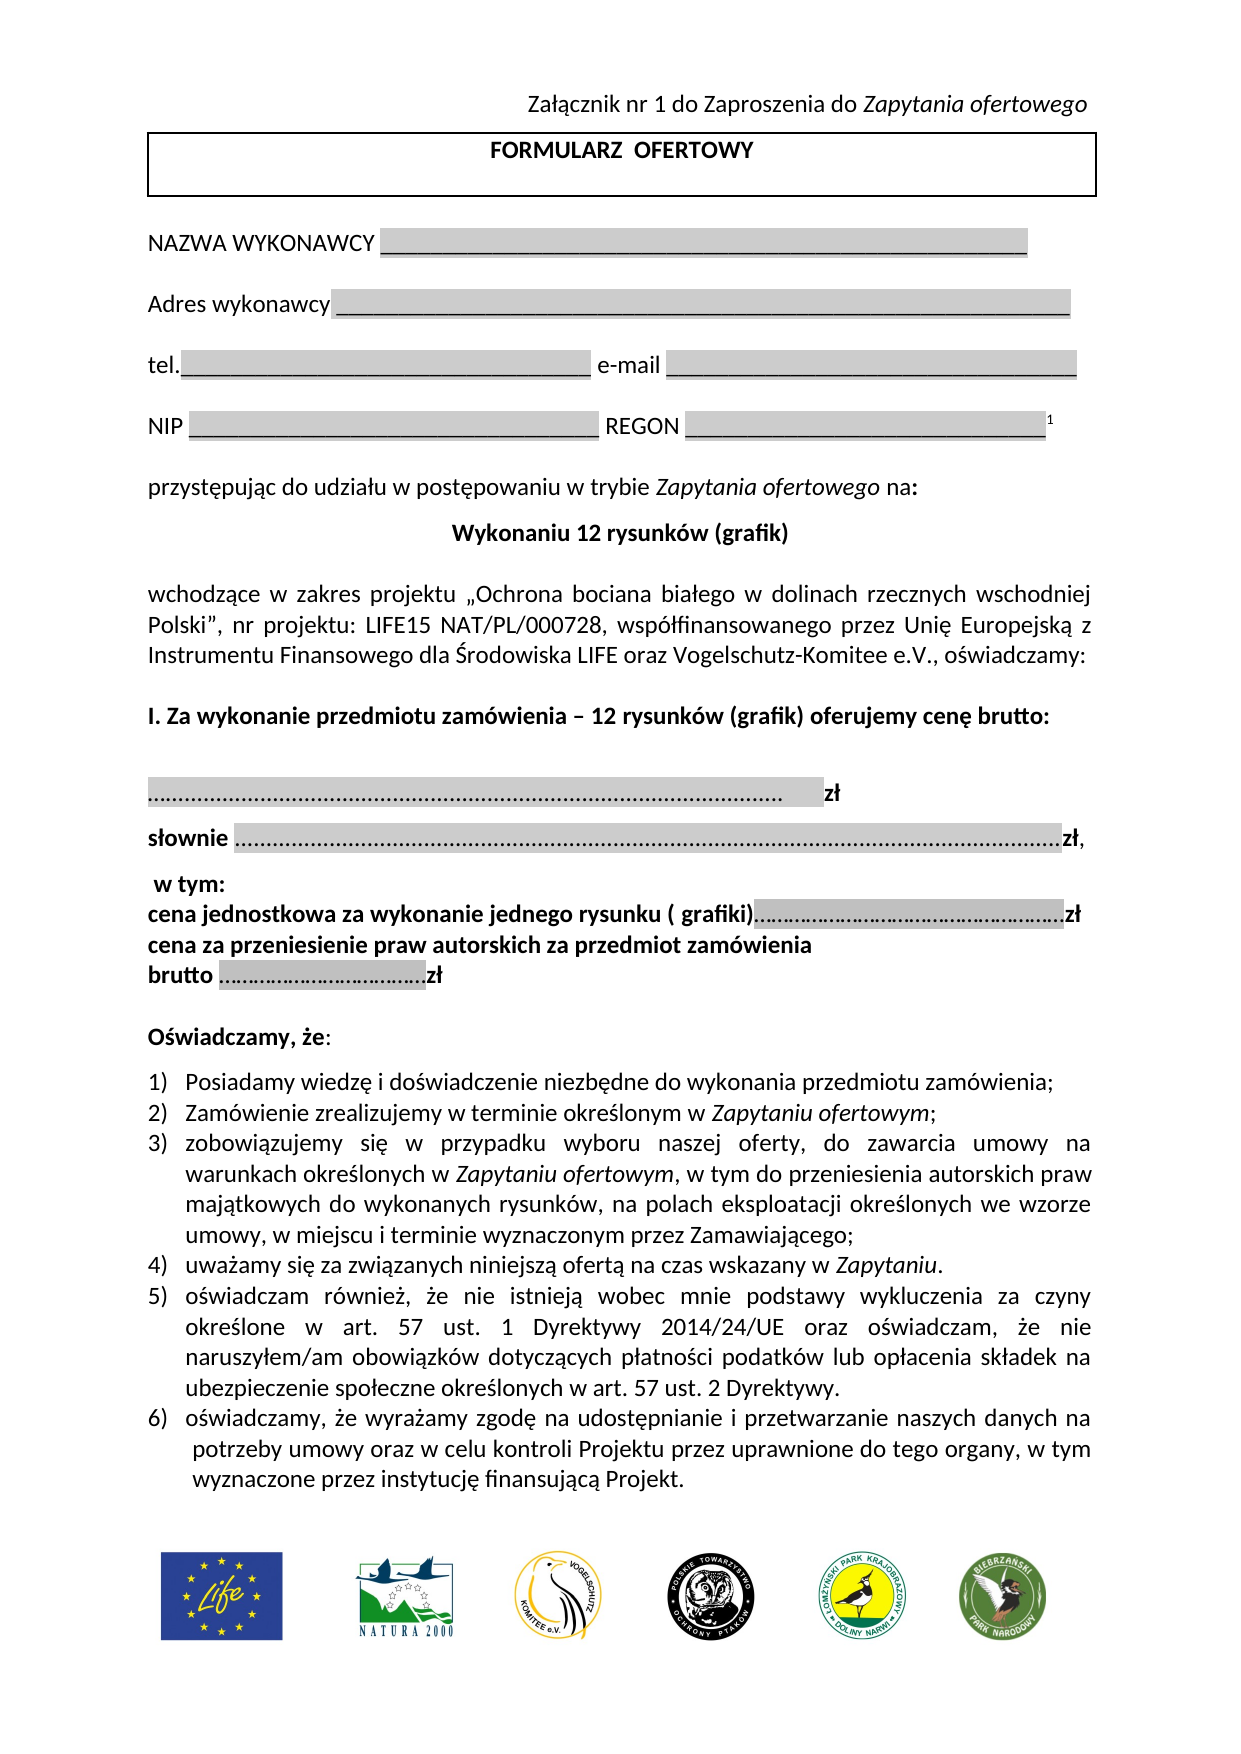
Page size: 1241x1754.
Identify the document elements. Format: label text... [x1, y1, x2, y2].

list uważamy się za związanych niniejszą ofertą na czas wskazany w Zapytaniu. [148, 1249, 1092, 1280]
text Adres wykonawcy ___________________________________________________________ [148, 288, 1092, 319]
text brutto ………………………………zł [148, 960, 219, 990]
text w tym: [148, 868, 1092, 899]
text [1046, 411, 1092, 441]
subtitle Posiadamy wiedzę i doświadczenie niezbędne do wykonania przedmiotu zamówienia; [148, 1066, 1092, 1097]
table_header FORMULARZ OFERTOWY [149, 134, 1095, 195]
text wchodzące w zakres projektu „Ochrona bociana białego w dolinach rzecznych wschodniej Polski”, nr projektu: LIFE15 NAT/PL/000728, współfinansowanego przez Unię Europejską z Instrumentu Finansowego dla Środowiska LIFE oraz Vogelschutz-Komitee e.V., oświadczamy: [148, 578, 1092, 670]
text Wykonaniu 12 rysunków (grafik) [148, 517, 1092, 548]
picture [147, 1540, 1059, 1652]
list oświadczamy, że wyrażamy zgodę na udostępnianie i przetwarzanie naszych danych na potrzeby umowy oraz w celu kontroli Projektu przez uprawnione do tego organy, w tym wyznaczone przez instytucję finansującą Projekt. [148, 1402, 1092, 1494]
text ….................................................................................................. zł [824, 777, 1092, 807]
text przystępując do udziału w postępowaniu w trybie Zapytania ofertowego na: [148, 472, 1092, 502]
text brutto ………………………………zł [426, 960, 1092, 990]
subtitle zobowiązujemy się w przypadku wyboru naszej oferty, do zawarcia umowy na warunkach określonych w Zapytaniu ofertowym, w tym do przeniesienia autorskich praw majątkowych do wykonanych rysunków, na polach eksploatacji określonych we wzorze umowy, w miejscu i terminie wyznaczonym przez Zamawiającego; [148, 1127, 1092, 1249]
text tel._________________________________ e-mail _________________________________ [148, 349, 1092, 380]
text Oświadczamy, że: [148, 1021, 1092, 1051]
subtitle NAZWA WYKONAWCY ____________________________________________________ [148, 227, 1092, 258]
text Załącznik nr 1 do Zaproszenia do Zapytania ofertowego [148, 89, 1092, 119]
text I. Za wykonanie przedmiotu zamówienia – 12 rysunków (grafik) oferujemy cenę brutto: [148, 700, 1092, 731]
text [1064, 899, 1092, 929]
list oświadczam również, że nie istnieją wobec mnie podstawy wykluczenia za czyny określone w art. 57 ust. 1 Dyrektywy 2014/24/UE oraz oświadczam, że nie naruszyłem/am obowiązków dotyczących płatności podatków lub opłacenia składek na ubezpieczenie społeczne określonych w art. 57 ust. 2 Dyrektywy. [148, 1280, 1092, 1402]
text słownie ...................................................................................................................................zł, [148, 822, 1092, 853]
text cena jednostkowa za wykonanie jednego rysunku ( grafiki)………………………………………………zł [148, 899, 754, 929]
text cena za przeniesienie praw autorskich za przedmiot zamówienia [148, 929, 1092, 960]
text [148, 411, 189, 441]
subtitle Zamówienie zrealizujemy w terminie określonym w Zapytaniu ofertowym; [148, 1097, 1092, 1127]
